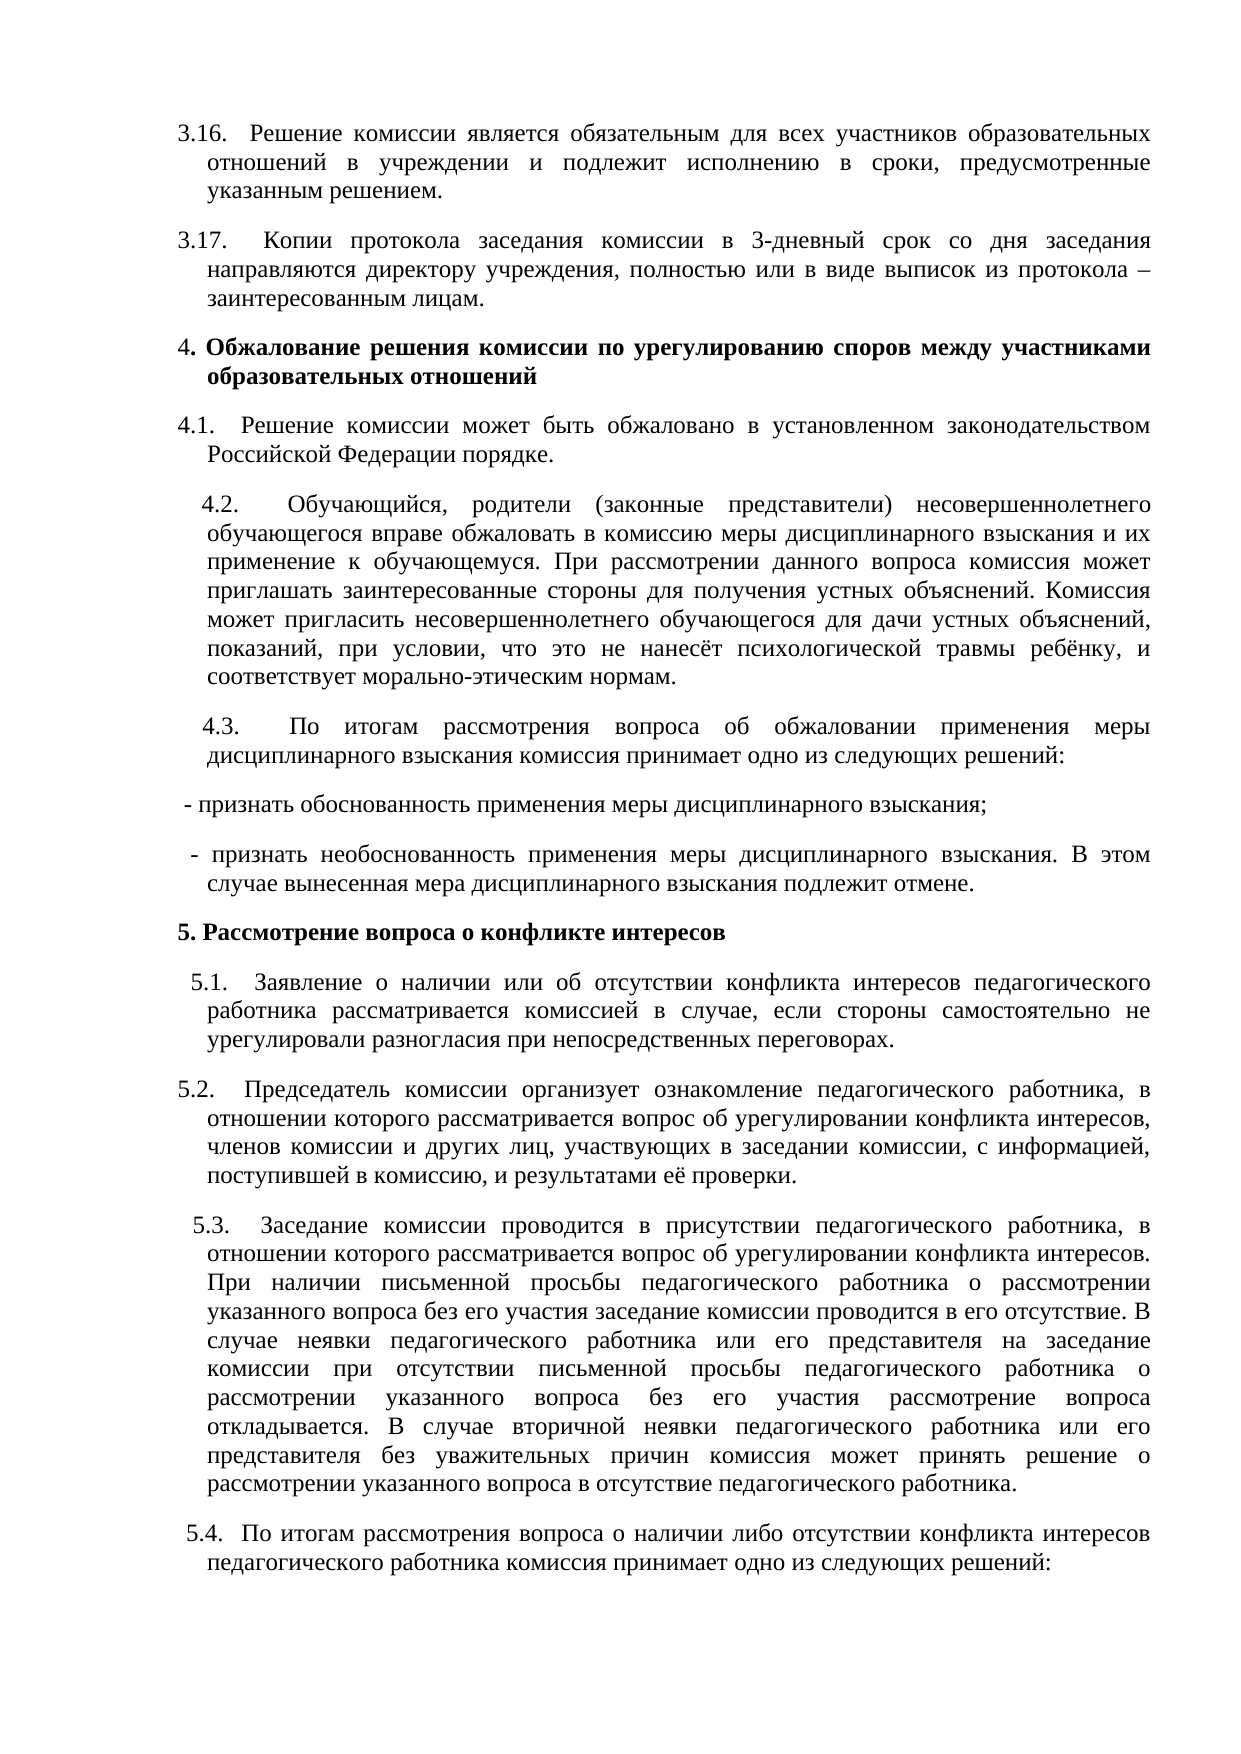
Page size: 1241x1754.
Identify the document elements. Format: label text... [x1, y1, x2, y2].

text 4.3. По итогам рассмотрения вопроса об обжаловании применения меры дисциплинарного взыскания комиссия принимает одно из следующих решений: [177, 711, 1152, 768]
text 5.2. Председатель комиссии организует ознакомление педагогического работника, в отношении которого рассматривается вопрос об урегулировании конфликта интересов, членов комиссии и других лиц, участвующих в заседании комиссии, с информацией, поступившей в комиссию, и результатами её проверки. [177, 1074, 1152, 1189]
text 4. Обжалование решения комиссии по урегулированию споров между участниками образовательных отношений [177, 332, 1152, 390]
text - признать обоснованность применения меры дисциплинарного взыскания; [177, 789, 1152, 818]
text 5.4. По итогам рассмотрения вопроса о наличии либо отсутствии конфликта интересов педагогического работника комиссия принимает одно из следующих решений: [177, 1518, 1152, 1576]
text 5.3. Заседание комиссии проводится в присутствии педагогического работника, в отношении которого рассматривается вопрос об урегулировании конфликта интересов. При наличии письменной просьбы педагогического работника о рассмотрении указанного вопроса без его участия заседание комиссии проводится в его отсутствие. В случае неявки педагогического работника или его представителя на заседание комиссии при отсутствии письменной просьбы педагогического работника о рассмотрении указанного вопроса без его участия рассмотрение вопроса откладывается. В случае вторичной неявки педагогического работника или его представителя без уважительных причин комиссия может принять решение о рассмотрении указанного вопроса в отсутствие педагогического работника. [177, 1210, 1152, 1497]
text 3.16. Решение комиссии является обязательным для всех участников образовательных отношений в учреждении и подлежит исполнению в сроки, предусмотренные указанным решением. [177, 118, 1152, 204]
text 4.2. Обучающийся, родители (законные представители) несовершеннолетнего обучающегося вправе обжаловать в комиссию меры дисциплинарного взыскания и их применение к обучающемуся. При рассмотрении данного вопроса комиссия может приглашать заинтересованные стороны для получения устных объяснений. Комиссия может пригласить несовершеннолетнего обучающегося для дачи устных объяснений, показаний, при условии, что это не нанесёт психологической травмы ребёнку, и соответствует морально-этическим нормам. [177, 489, 1152, 690]
text - признать необоснованность применения меры дисциплинарного взыскания. В этом случае вынесенная мера дисциплинарного взыскания подлежит отмене. [177, 839, 1152, 896]
text 3.17. Копии протокола заседания комиссии в 3-дневный срок со дня заседания направляются директору учреждения, полностью или в виде выписок из протокола – заинтересованным лицам. [177, 225, 1152, 311]
text 4.1. Решение комиссии может быть обжаловано в установленном законодательством Российской Федерации порядке. [177, 411, 1152, 468]
text 5. Рассмотрение вопроса о конфликте интересов [177, 917, 1152, 946]
text 5.1. Заявление о наличии или об отсутствии конфликта интересов педагогического работника рассматривается комиссией в случае, если стороны самостоятельно не урегулировали разногласия при непосредственных переговорах. [177, 967, 1152, 1053]
